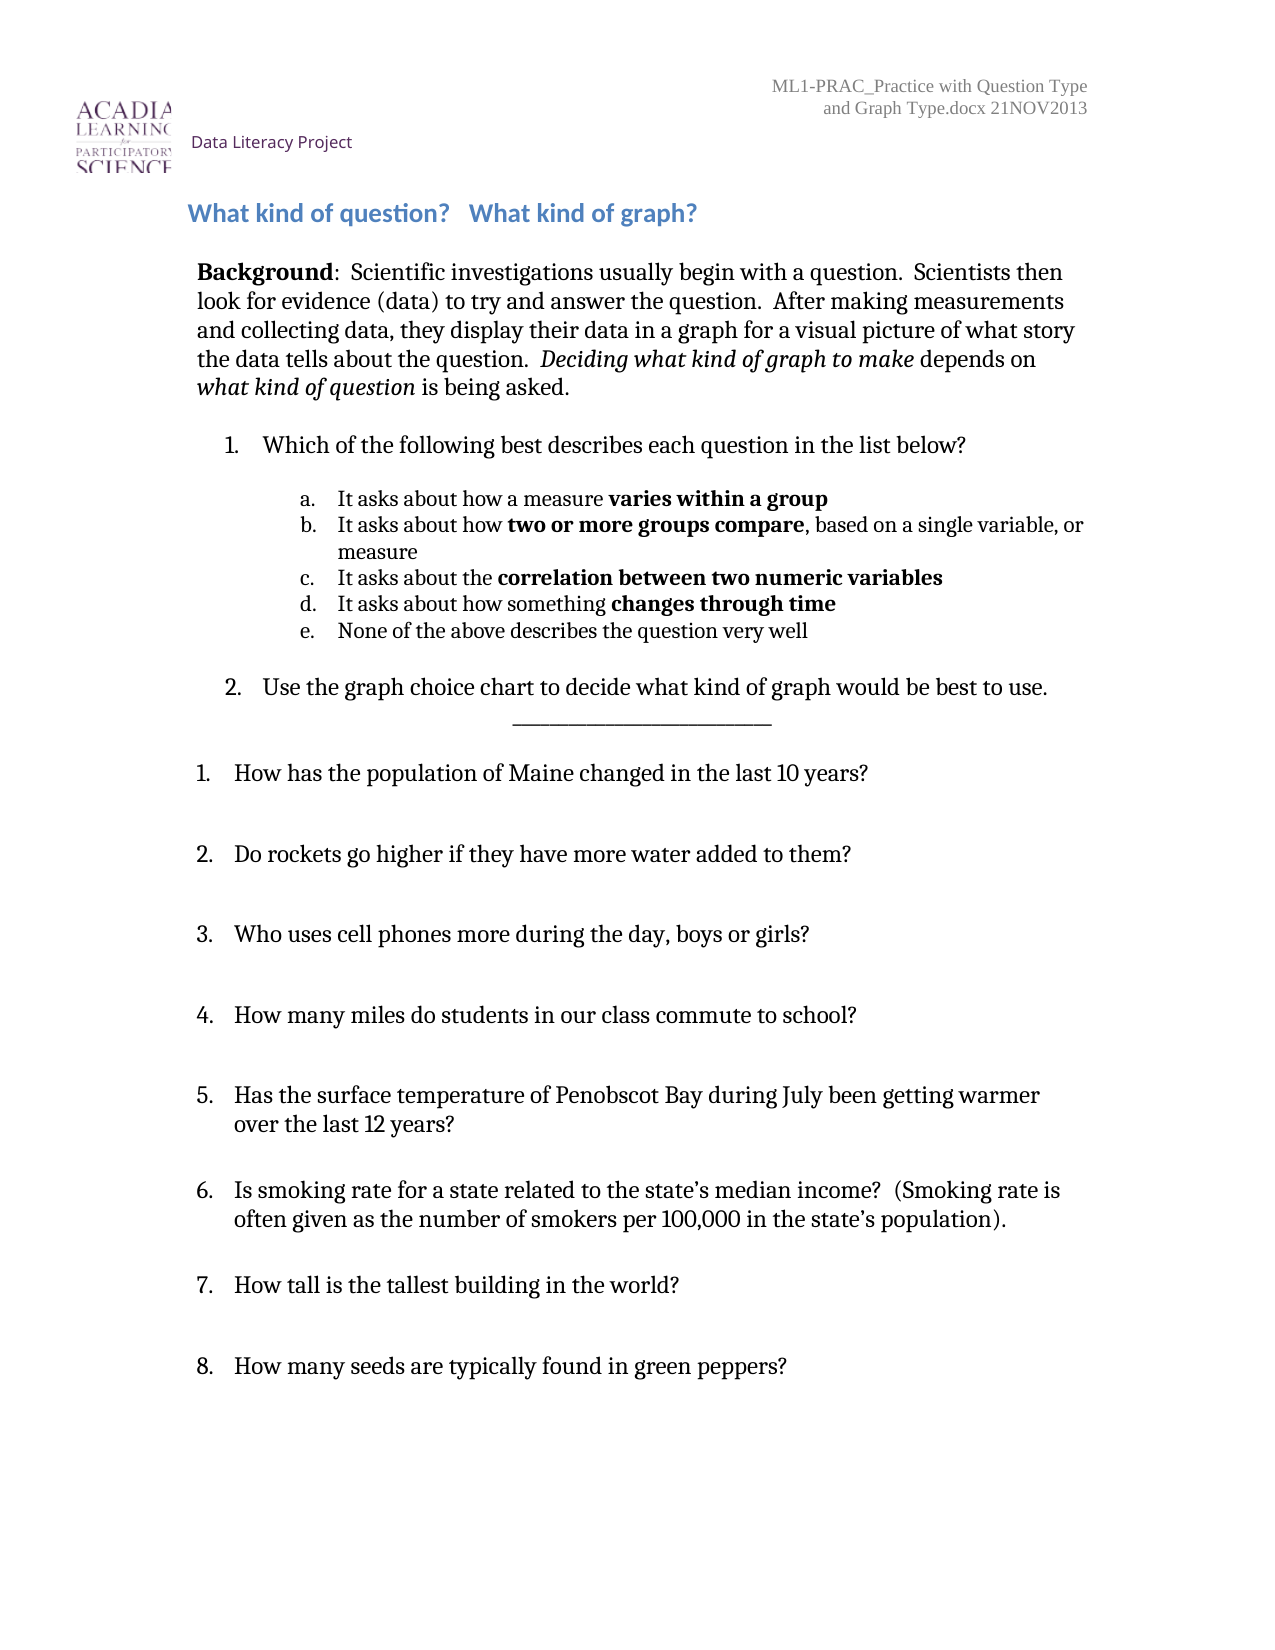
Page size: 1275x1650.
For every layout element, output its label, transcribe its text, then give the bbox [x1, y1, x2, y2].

list How many miles do students in our class commute to school? [196, 1001, 1087, 1029]
list Do rockets go higher if they have more water added to them? [196, 839, 1087, 868]
list Is smoking rate for a state related to the state’s median income? (Smoking rate is often given as the number of smokers per 100,000 in the state’s population). [196, 1176, 1087, 1234]
list Has the surface temperature of Penobscot Bay during July been getting warmer over the last 12 years? [196, 1081, 1087, 1139]
list None of the above describes the question very well [300, 618, 1087, 644]
list It asks about how two or more groups compare, based on a single variable, or measure [300, 512, 1087, 565]
text ____________________________ [197, 701, 1087, 730]
list Use the graph choice chart to decide what kind of graph would be best to use. [225, 673, 1087, 701]
list It asks about how a measure varies within a group [300, 486, 1087, 512]
list Who uses cell phones more during the day, boys or girls? [196, 920, 1087, 949]
list It asks about the correlation between two numeric variables [300, 565, 1087, 591]
list How tall is the tallest building in the world? [196, 1271, 1087, 1300]
list It asks about how something changes through time [300, 591, 1087, 618]
subtitle What kind of question? What kind of graph? [187, 196, 1087, 229]
list How many seeds are typically found in green peppers? [196, 1352, 1087, 1381]
text Background: Scientific investigations usually begin with a question. Scientists then look for evidence (data) to try and answer the question. After making measurements and collecting data, they display their data in a graph for a visual picture of what story the data tells about the question. Deciding what kind of graph to make depends on what kind of question is being asked. [197, 258, 1087, 402]
list Which of the following best describes each question in the list below? [225, 431, 1087, 459]
list How has the population of Maine changed in the last 10 years? [196, 759, 1087, 788]
